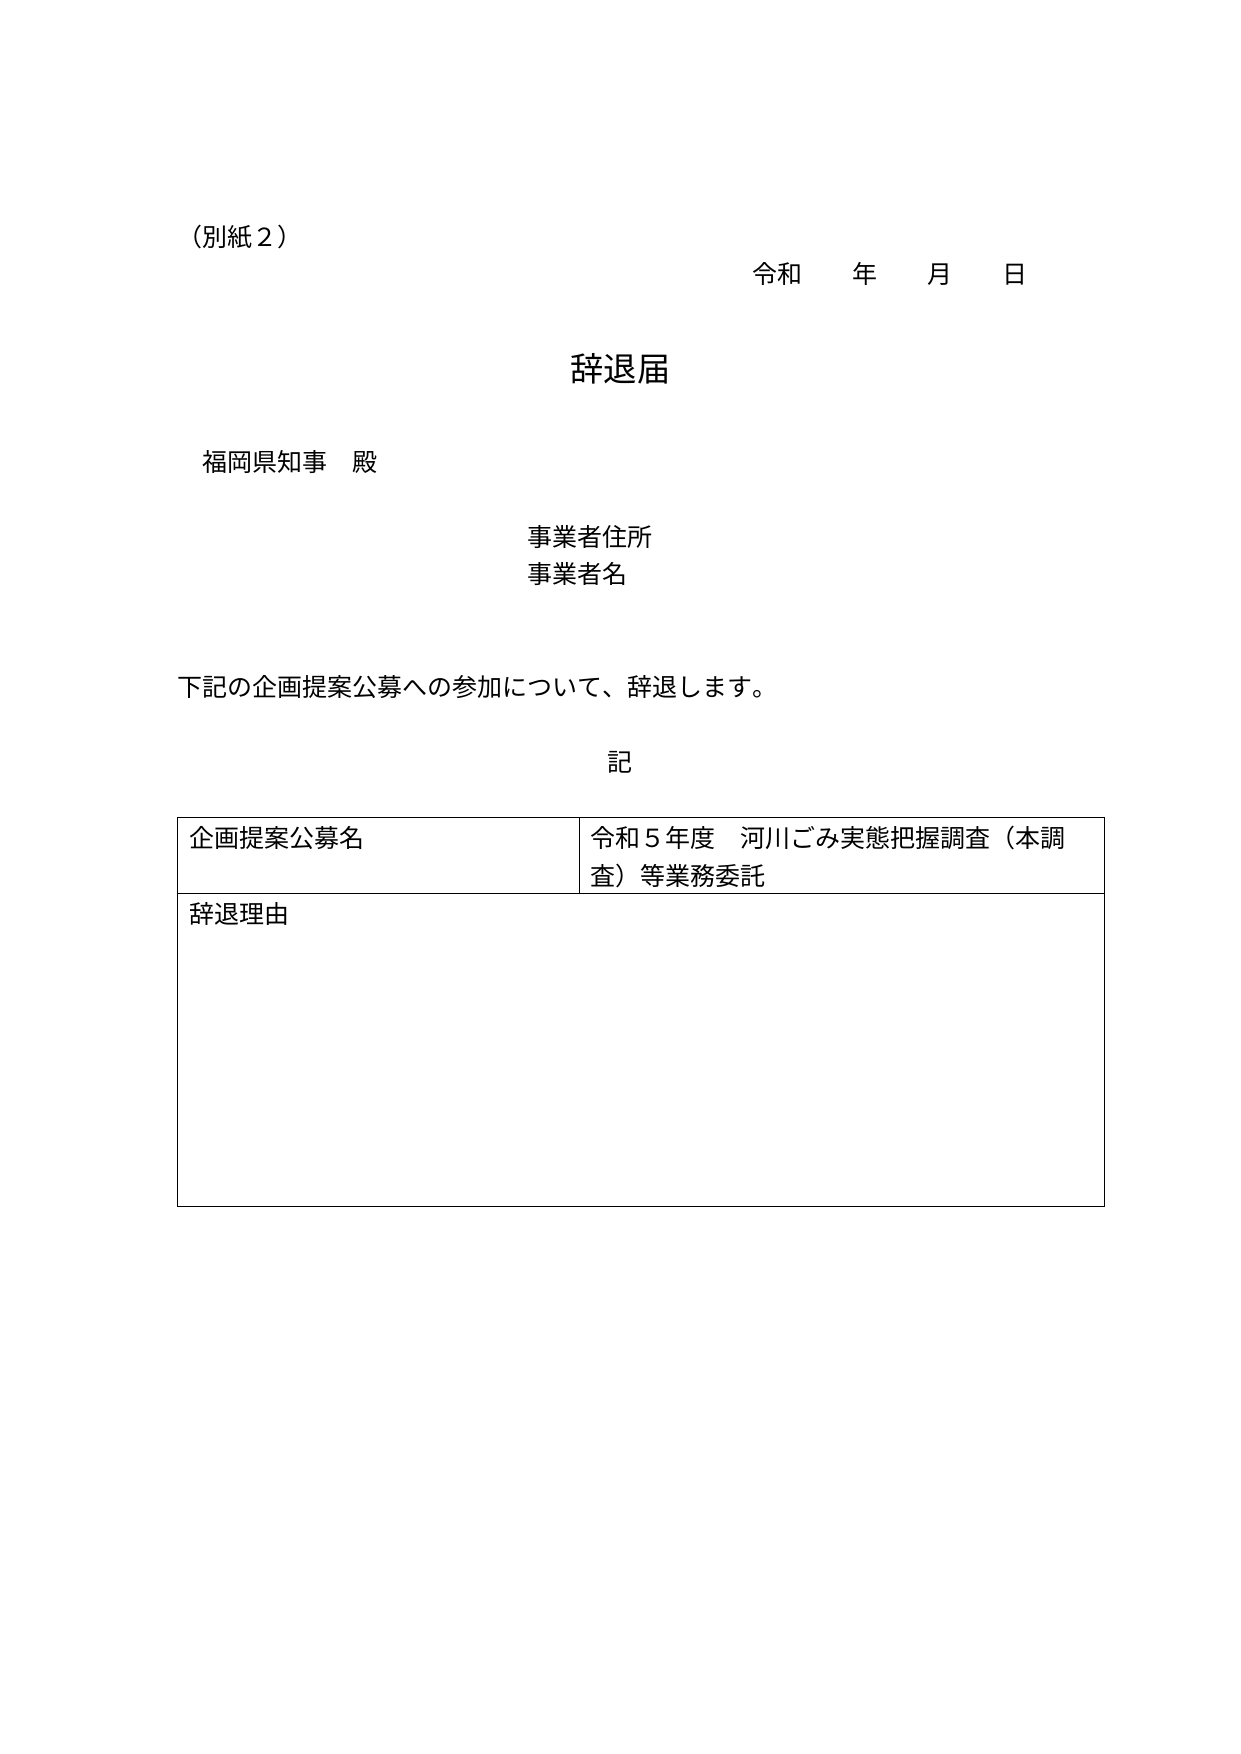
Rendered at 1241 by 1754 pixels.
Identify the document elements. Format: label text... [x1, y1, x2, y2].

table_cell 辞退理由 [178, 894, 1104, 1206]
text 事業者住所 [177, 517, 1063, 554]
text 辞退届 [177, 329, 1063, 404]
text 令和 年 月 日 [177, 254, 1063, 292]
text 記 [177, 742, 1063, 779]
text 事業者名 [177, 554, 1063, 592]
text 福岡県知事 殿 [177, 442, 1063, 479]
text 下記の企画提案公募への参加について、辞退します。 [177, 667, 1063, 704]
text （別紙２） [177, 217, 1063, 254]
table_header 企画提案公募名 [178, 818, 579, 893]
table_header 令和５年度 河川ごみ実態把握調査（本調査）等業務委託 [580, 818, 1104, 893]
